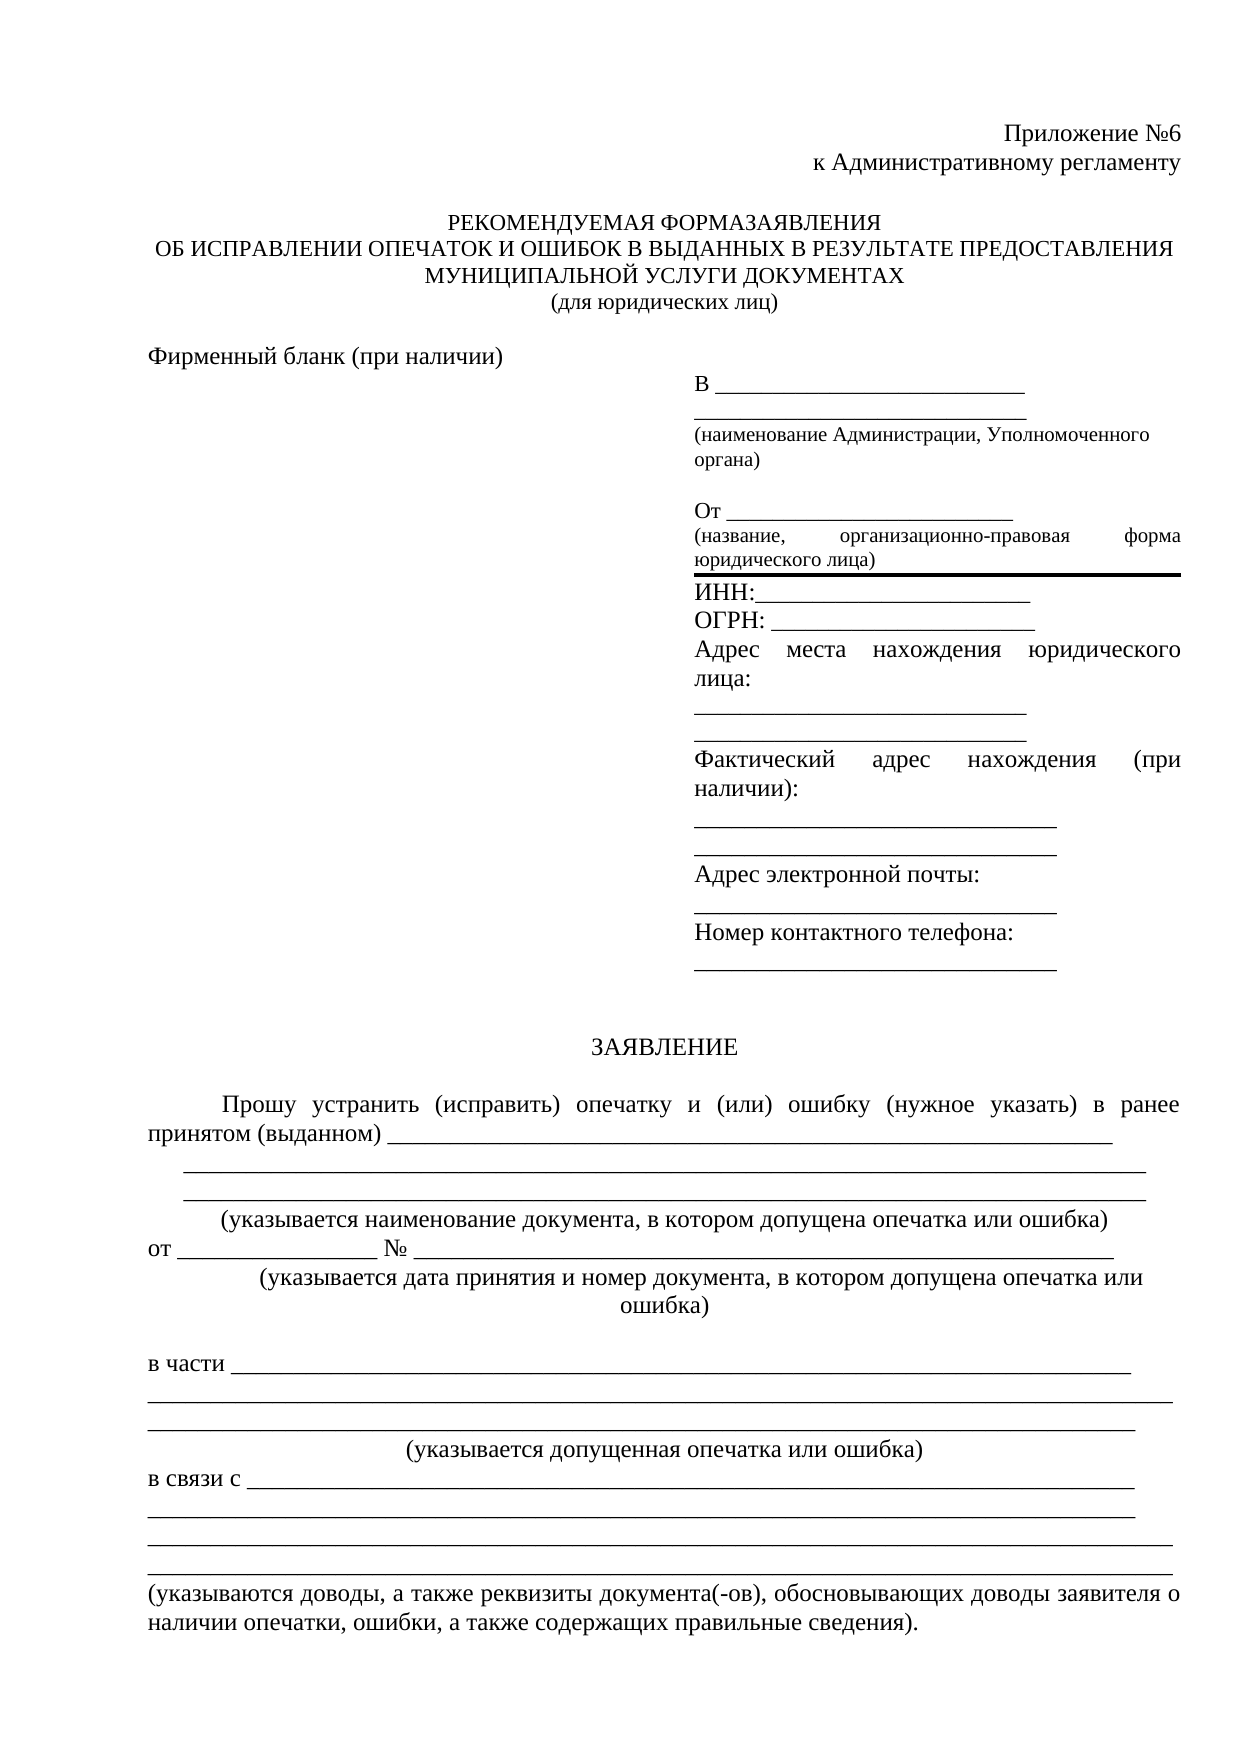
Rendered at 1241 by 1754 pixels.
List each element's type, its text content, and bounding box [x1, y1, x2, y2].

text ОГРН: _______________________ [694, 605, 1181, 634]
text ИНН:________________________ [694, 577, 1181, 605]
text (для юридических лиц) [148, 288, 1181, 314]
text (наименование Администрации, Уполномоченного органа) [694, 422, 1181, 471]
text (указывается допущенная опечатка или ошибка) [148, 1434, 1181, 1463]
text _____________________________ [694, 831, 1181, 859]
text Номер контактного телефона: [694, 917, 1181, 946]
text _________________________________________________________________________________________________________________________________________________________________ [148, 1377, 1181, 1434]
text (указывается дата принятия и номер документа, в котором допущена опечатка или ошибка) [148, 1262, 1181, 1319]
text в части ________________________________________________________________________ [148, 1348, 1181, 1377]
text к Административному регламенту [148, 147, 1181, 176]
text _____________________________ [694, 888, 1181, 917]
text Фактический адрес нахождения (при наличии): [694, 744, 1181, 802]
text Адрес электронной почты: [694, 859, 1181, 888]
text (название, организационно-правовая форма юридического лица) [694, 523, 1181, 573]
text (указываются доводы, а также реквизиты документа(-ов), обосновывающих доводы заявителя о наличии опечатки, ошибки, а также содержащих правильные сведения). [148, 1578, 1181, 1636]
text _____________________________ _____________________________ [694, 692, 1181, 744]
text _____________________________ [694, 946, 1181, 974]
text ЗАЯВЛЕНИЕ [148, 1032, 1181, 1061]
text _____________________________________________________________________________ _____________________________________________________________________________ (указывается наименование документа, в котором допущена опечатка или ошибка) [148, 1147, 1181, 1233]
text _____________________________ [694, 802, 1181, 831]
text Прошу устранить (исправить) опечатку и (или) ошибку (нужное указать) в ранее принятом (выданном) __________________________________________________________ [148, 1089, 1181, 1147]
text _____________________________ [694, 396, 1181, 422]
text Адрес места нахождения юридического лица: [694, 634, 1181, 692]
text _______________________________________________________________________________ [148, 1492, 1181, 1521]
text от ________________ № ________________________________________________________ [148, 1233, 1181, 1262]
text От _________________________ [694, 497, 1181, 523]
text Приложение №6 [148, 118, 1181, 147]
text В ___________________________ [694, 370, 1181, 396]
text в связи с _______________________________________________________________________ [148, 1463, 1181, 1492]
text ОБ ИСПРАВЛЕНИИ ОПЕЧАТОК И ОШИБОК В ВЫДАННЫХ В РЕЗУЛЬТАТЕ ПРЕДОСТАВЛЕНИЯ МУНИЦИПАЛЬНОЙ УСЛУГИ ДОКУМЕНТАХ [148, 236, 1181, 288]
text ____________________________________________________________________________________________________________________________________________________________________ [148, 1521, 1181, 1578]
text Фирменный бланк (при наличии) [148, 341, 1181, 370]
text РЕКОМЕНДУЕМАЯ ФОРМАЗАЯВЛЕНИЯ [148, 209, 1181, 236]
